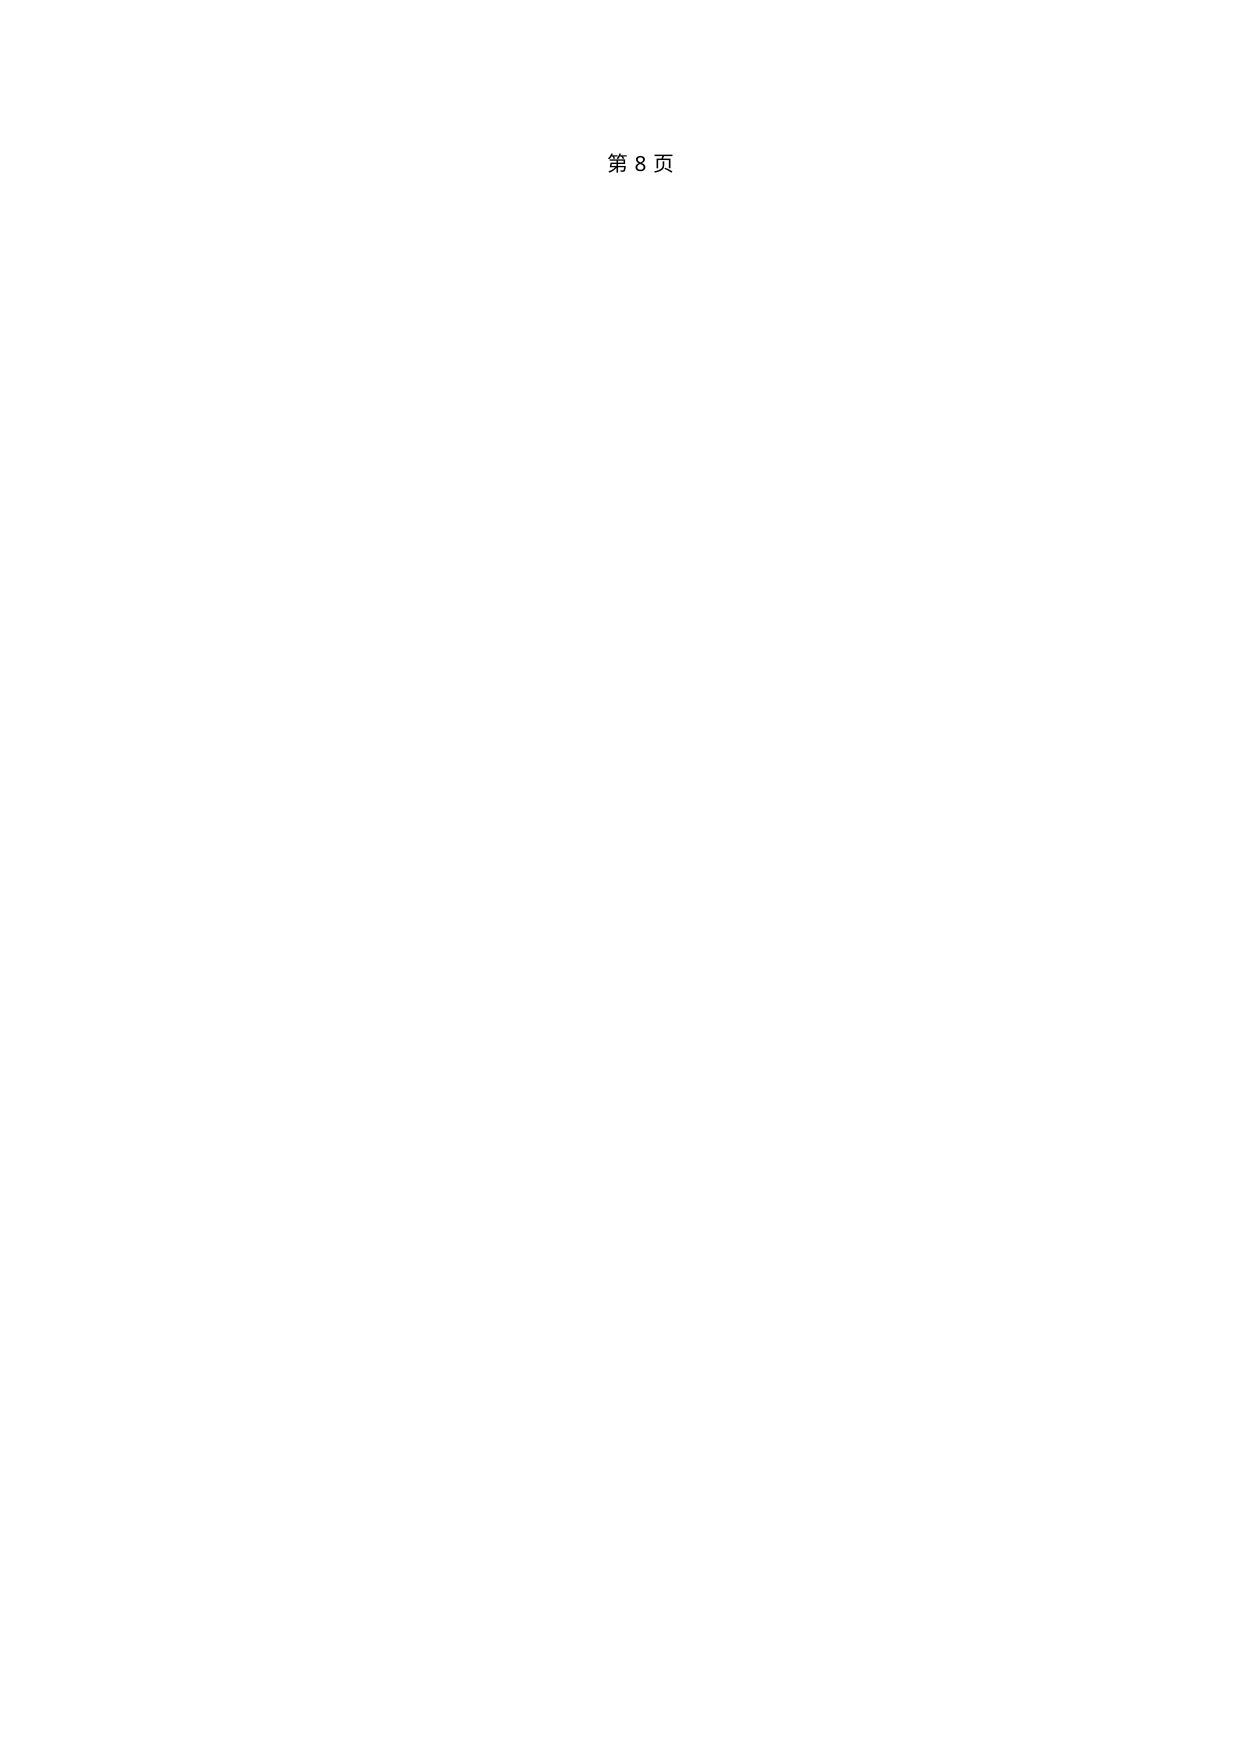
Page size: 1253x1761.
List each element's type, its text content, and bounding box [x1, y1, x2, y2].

text 第 8 页 [128, 149, 1125, 177]
